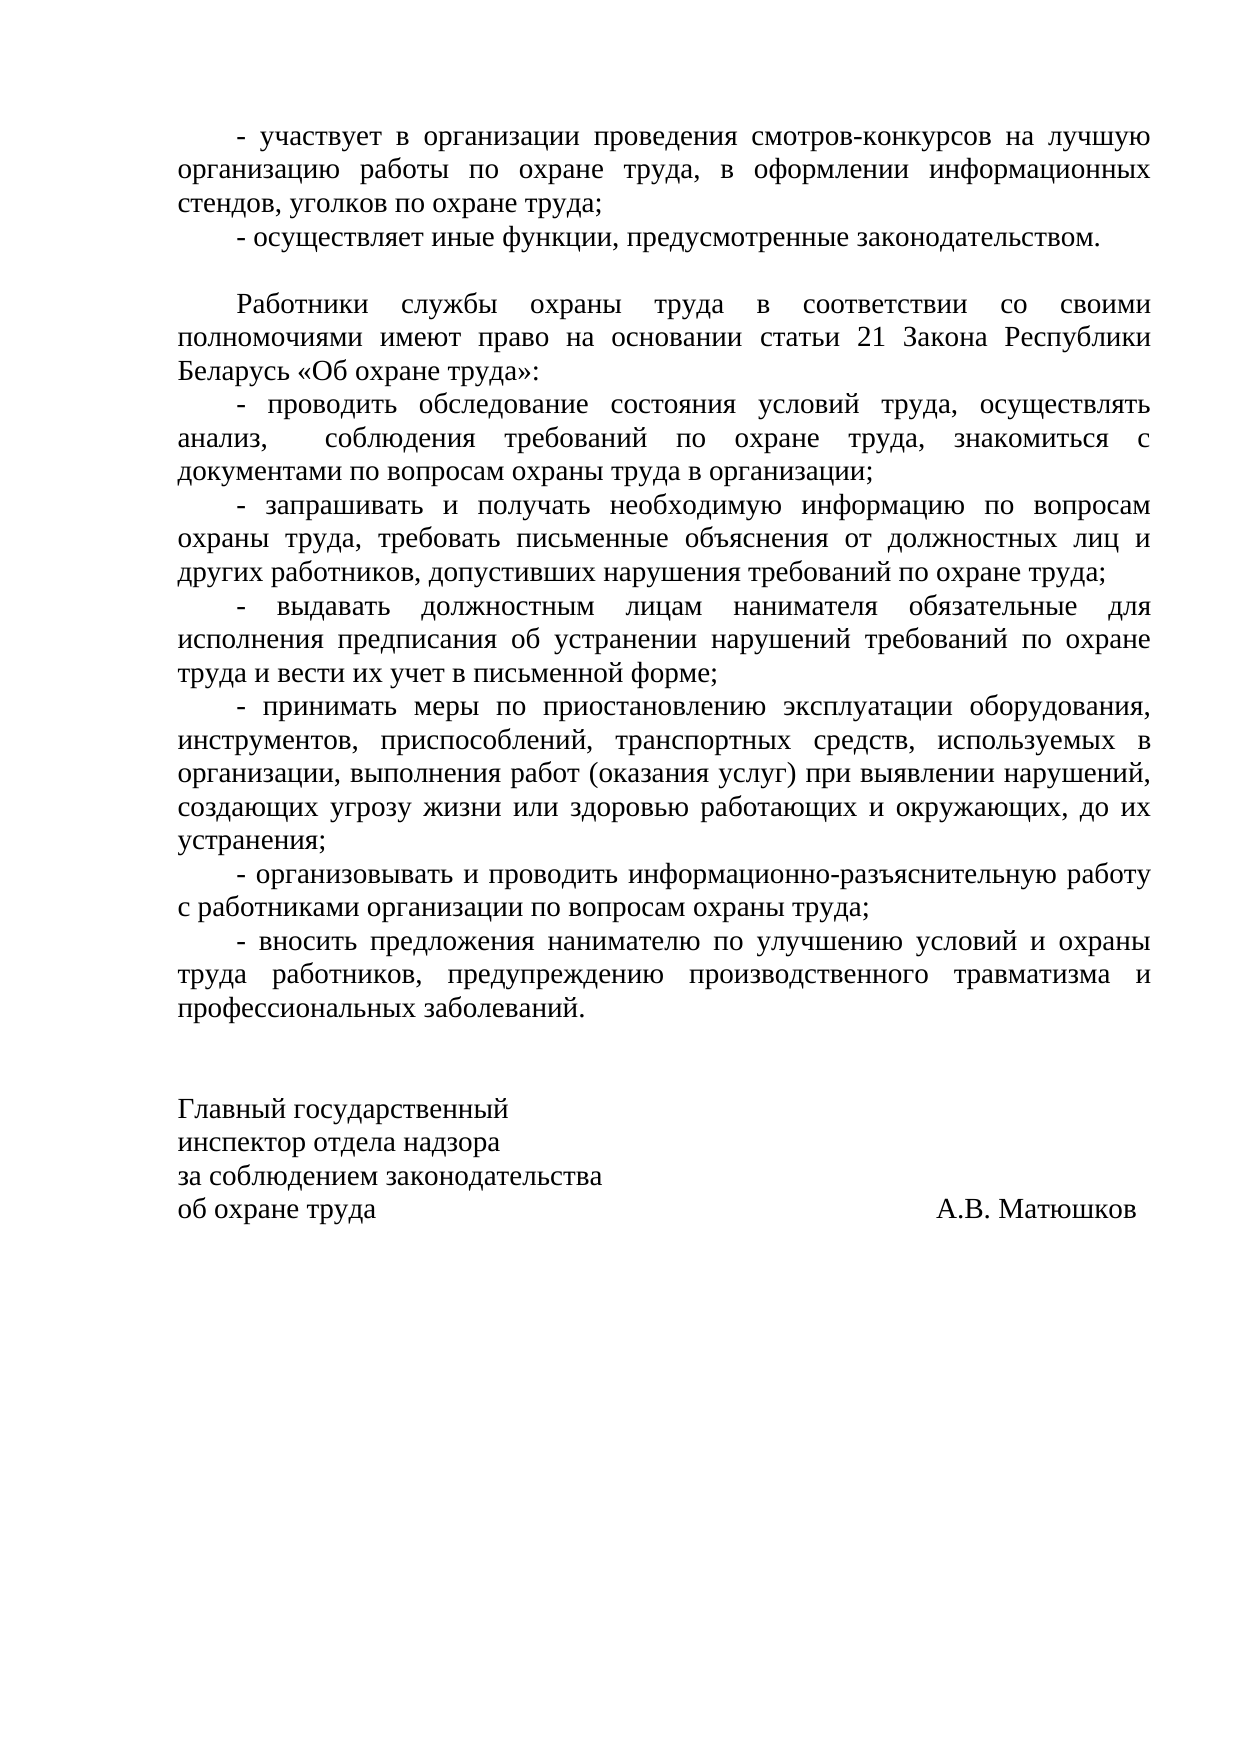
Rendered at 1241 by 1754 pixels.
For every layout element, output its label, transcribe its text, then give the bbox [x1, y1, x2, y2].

text - участвует в организации проведения смотров-конкурсов на лучшую организацию работы по охране труда, в оформлении информационных стендов, уголков по охране труда; [177, 118, 1152, 219]
text - осуществляет иные функции, предусмотренные законодательством. [177, 219, 1152, 252]
text - проводить обследование состояния условий труда, осуществлять анализ, соблюдения требований по охране труда, знакомиться с документами по вопросам охраны труда в организации; [177, 386, 1152, 487]
text Главный государственный [177, 1091, 1152, 1124]
text Работники службы охраны труда в соответствии со своими полномочиями имеют право на основании статьи 21 Закона Республики Беларусь «Об охране труда»: [177, 286, 1152, 386]
text - принимать меры по приостановлению эксплуатации оборудования, инструментов, приспособлений, транспортных средств, используемых в организации, выполнения работ (оказания услуг) при выявлении нарушений, создающих угрозу жизни или здоровью работающих и окружающих, до их устранения; [177, 688, 1152, 856]
text инспектор отдела надзора [177, 1124, 1152, 1158]
text - организовывать и проводить информационно-разъяснительную работу с работниками организации по вопросам охраны труда; [177, 856, 1152, 923]
text - запрашивать и получать необходимую информацию по вопросам охраны труда, требовать письменные объяснения от должностных лиц и других работников, допустивших нарушения требований по охране труда; [177, 487, 1152, 588]
text об охране труда А.В. Матюшков [177, 1191, 1152, 1225]
text - выдавать должностным лицам нанимателя обязательные для исполнения предписания об устранении нарушений требований по охране труда и вести их учет в письменной форме; [177, 588, 1152, 688]
text за соблюдением законодательства [177, 1158, 1152, 1191]
text - вносить предложения нанимателю по улучшению условий и охраны труда работников, предупреждению производственного травматизма и профессиональных заболеваний. [177, 923, 1152, 1024]
